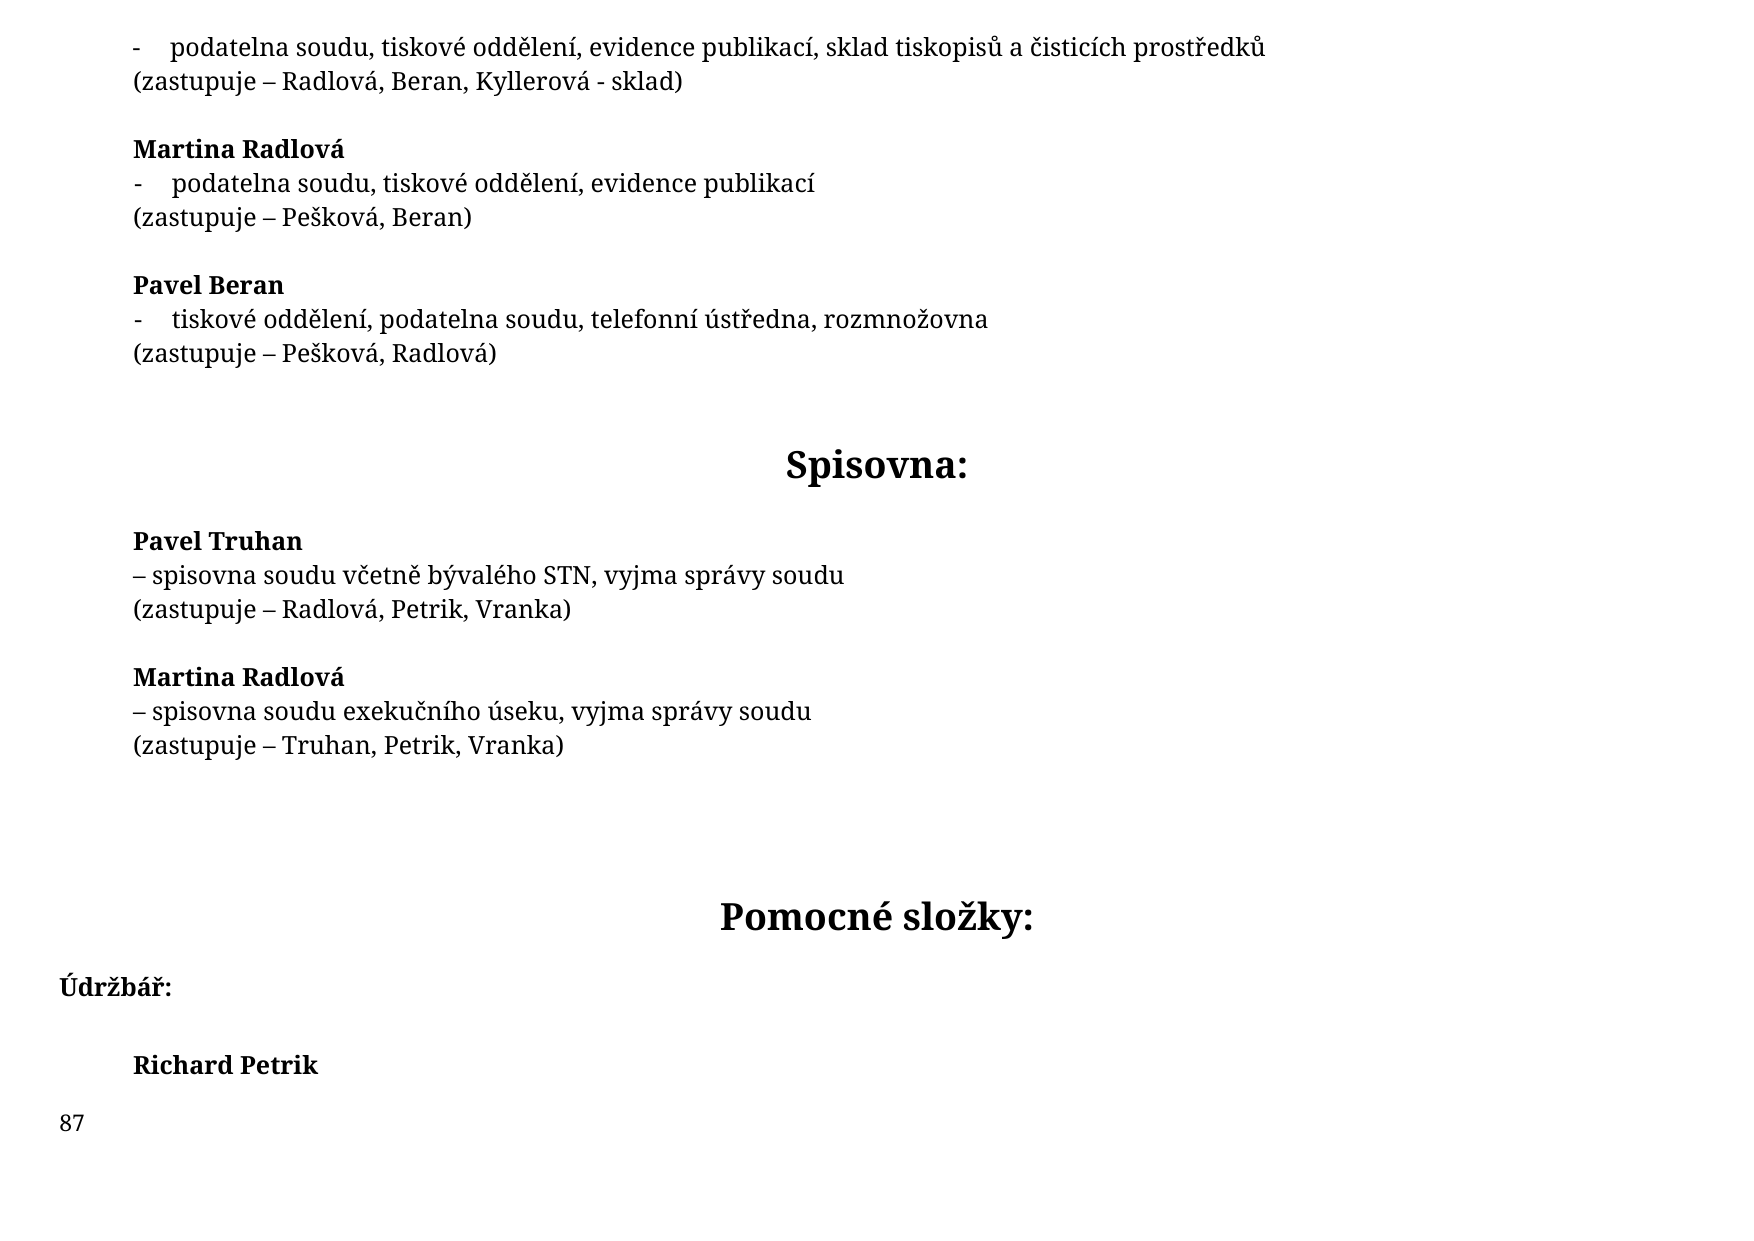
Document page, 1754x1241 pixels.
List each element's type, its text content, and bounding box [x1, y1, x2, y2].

text Pavel Truhan [59, 523, 1695, 557]
text Údržbář: [59, 969, 1695, 1003]
list podatelna soudu, tiskové oddělení, evidence publikací [134, 166, 1695, 200]
text Richard Petrik [59, 1048, 1695, 1082]
text (zastupuje – Pešková, Radlová) [59, 336, 1695, 370]
text Pavel Beran [59, 268, 1695, 302]
text (zastupuje – Truhan, Petrik, Vranka) [59, 728, 1695, 762]
list podatelna soudu, tiskové oddělení, evidence publikací, sklad tiskopisů a čisticích prostředků [132, 29, 1695, 64]
list tiskové oddělení, podatelna soudu, telefonní ústředna, rozmnožovna [134, 302, 1695, 336]
text Spisovna: [59, 438, 1695, 489]
text Martina Radlová [59, 660, 1695, 694]
text (zastupuje – Radlová, Beran, Kyllerová - sklad) [59, 64, 1695, 98]
text (zastupuje – Radlová, Petrik, Vranka) [59, 592, 1695, 626]
text (zastupuje – Pešková, Beran) [59, 200, 1695, 234]
text – spisovna soudu exekučního úseku, vyjma správy soudu [59, 694, 1695, 728]
text – spisovna soudu včetně bývalého STN, vyjma správy soudu [59, 557, 1695, 592]
text Pomocné složky: [59, 890, 1695, 941]
text Martina Radlová [59, 132, 1695, 166]
